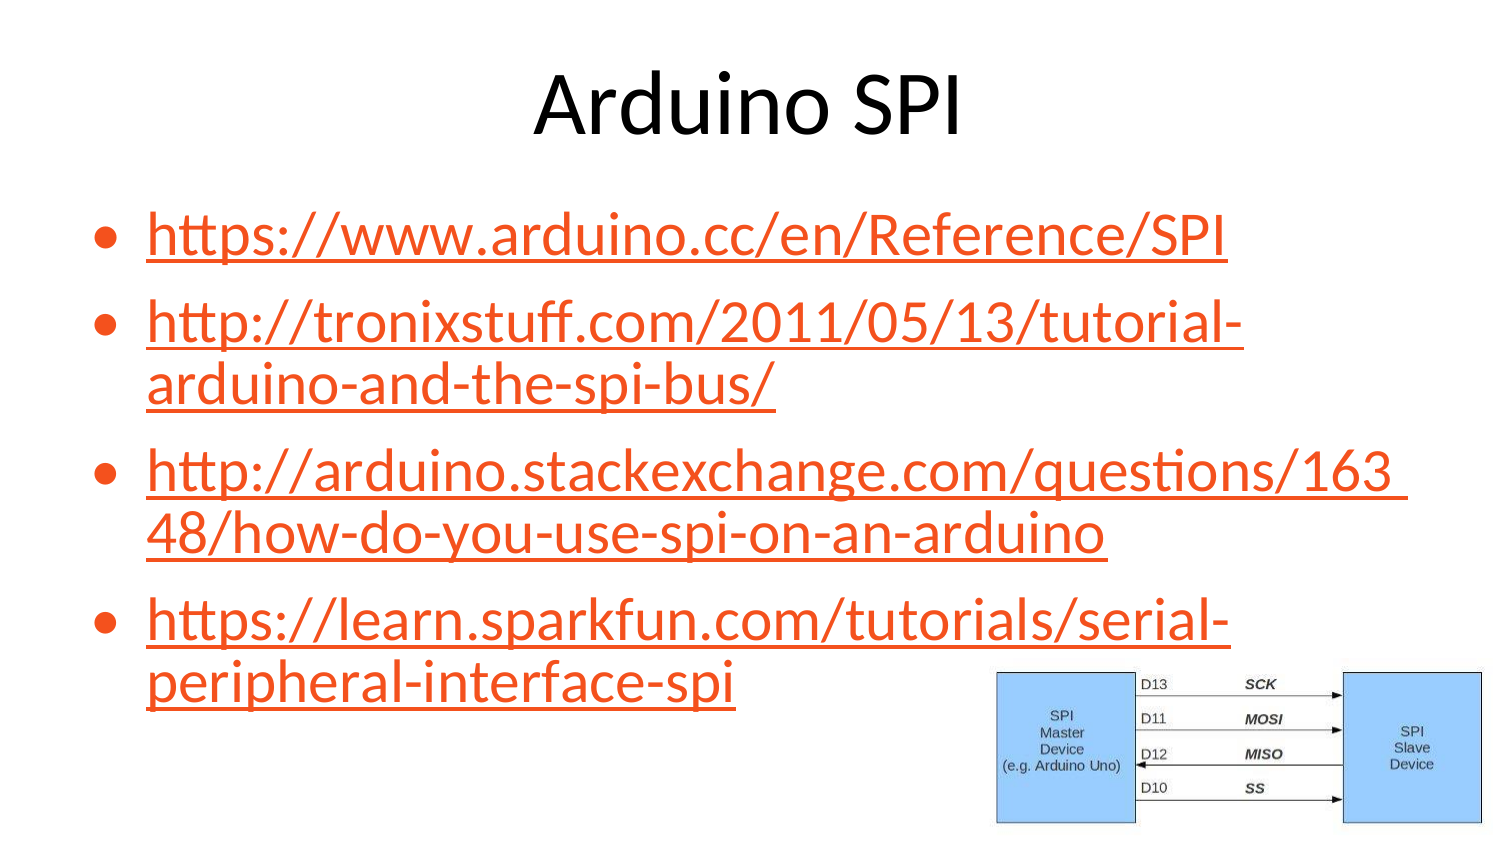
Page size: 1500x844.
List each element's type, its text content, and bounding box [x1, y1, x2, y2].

text Arduino SPI [89, 46, 1408, 158]
list http://tronixstuff.com/2011/05/13/tutorial-arduino-and-the-spi-bus/ [90, 291, 1258, 420]
list https://www.arduino.cc/en/Reference/SPI [90, 195, 1408, 271]
picture [982, 658, 1500, 841]
list https://learn.sparkfun.com/tutorials/serial-peripheral-interface-spi [90, 589, 1248, 718]
list http://arduino.stackexchange.com/questions/163 48/how-do-you-use-spi-on-an-arduino [90, 440, 1408, 569]
